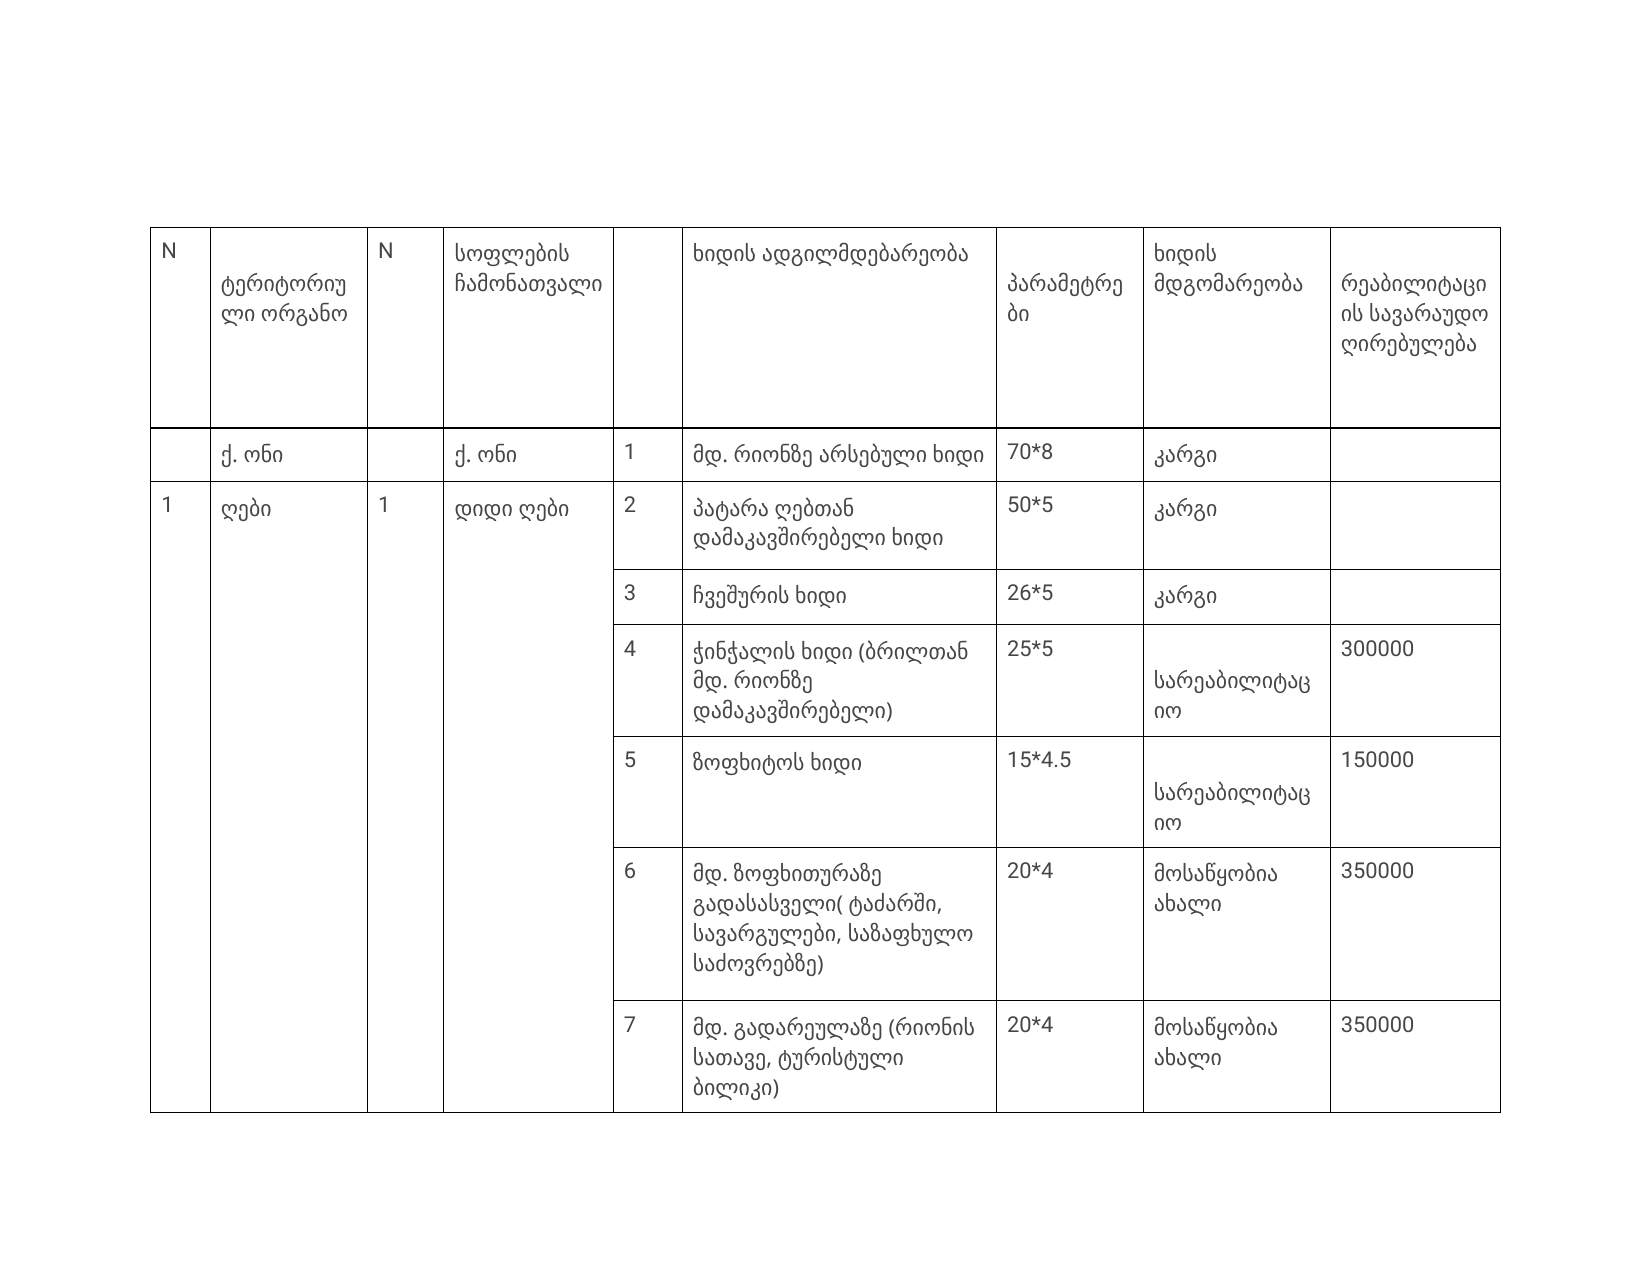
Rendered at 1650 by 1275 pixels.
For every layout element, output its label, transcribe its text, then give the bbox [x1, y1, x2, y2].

table_header [1144, 228, 1330, 427]
table_cell 1 [151, 482, 210, 1112]
table_cell 1 [614, 429, 682, 481]
table_cell [211, 482, 367, 1112]
table_cell 4 [614, 625, 682, 736]
table_header [614, 228, 682, 427]
table_cell [211, 429, 367, 481]
table_cell [151, 429, 210, 481]
table_cell 7 [614, 1001, 682, 1112]
table_cell 150000 [1331, 737, 1500, 847]
table_cell [1144, 482, 1330, 569]
table_cell [683, 737, 996, 847]
table_cell [1144, 625, 1330, 736]
table_cell 25*5 [997, 625, 1143, 736]
table_cell [683, 482, 996, 569]
table_cell [1144, 1001, 1330, 1112]
table_cell [1144, 737, 1330, 847]
table_cell 2 [614, 482, 682, 569]
table_cell 300000 [1331, 625, 1500, 736]
table_cell [683, 848, 996, 1000]
table_cell 26*5 [997, 570, 1143, 624]
table_cell [1331, 429, 1500, 481]
table_header [211, 228, 367, 427]
table_cell [683, 429, 996, 481]
table_cell [1144, 848, 1330, 1000]
table_cell 3 [614, 570, 682, 624]
table_cell 15*4.5 [997, 737, 1143, 847]
table_cell 350000 [1331, 1001, 1500, 1112]
table_cell [368, 429, 443, 481]
table_cell 20*4 [997, 848, 1143, 1000]
table_cell [1331, 482, 1500, 569]
table_cell 50*5 [997, 482, 1143, 569]
table_cell 70*8 [997, 429, 1143, 481]
table_cell [683, 570, 996, 624]
table_cell 20*4 [997, 1001, 1143, 1112]
table_cell 350000 [1331, 848, 1500, 1000]
table_cell 6 [614, 848, 682, 1000]
table_header [1331, 228, 1500, 427]
table_header N [368, 228, 443, 427]
table_cell [1331, 570, 1500, 624]
table_cell [1144, 429, 1330, 481]
table_header [997, 228, 1143, 427]
table_cell [1144, 570, 1330, 624]
table_header [444, 228, 613, 427]
table_cell [683, 1001, 996, 1112]
table_cell [683, 625, 996, 736]
table_cell 1 [368, 482, 443, 1112]
table_cell [444, 482, 613, 1112]
table_header N [151, 228, 210, 427]
table_header [683, 228, 996, 427]
table_cell 5 [614, 737, 682, 847]
table_cell [444, 429, 613, 481]
